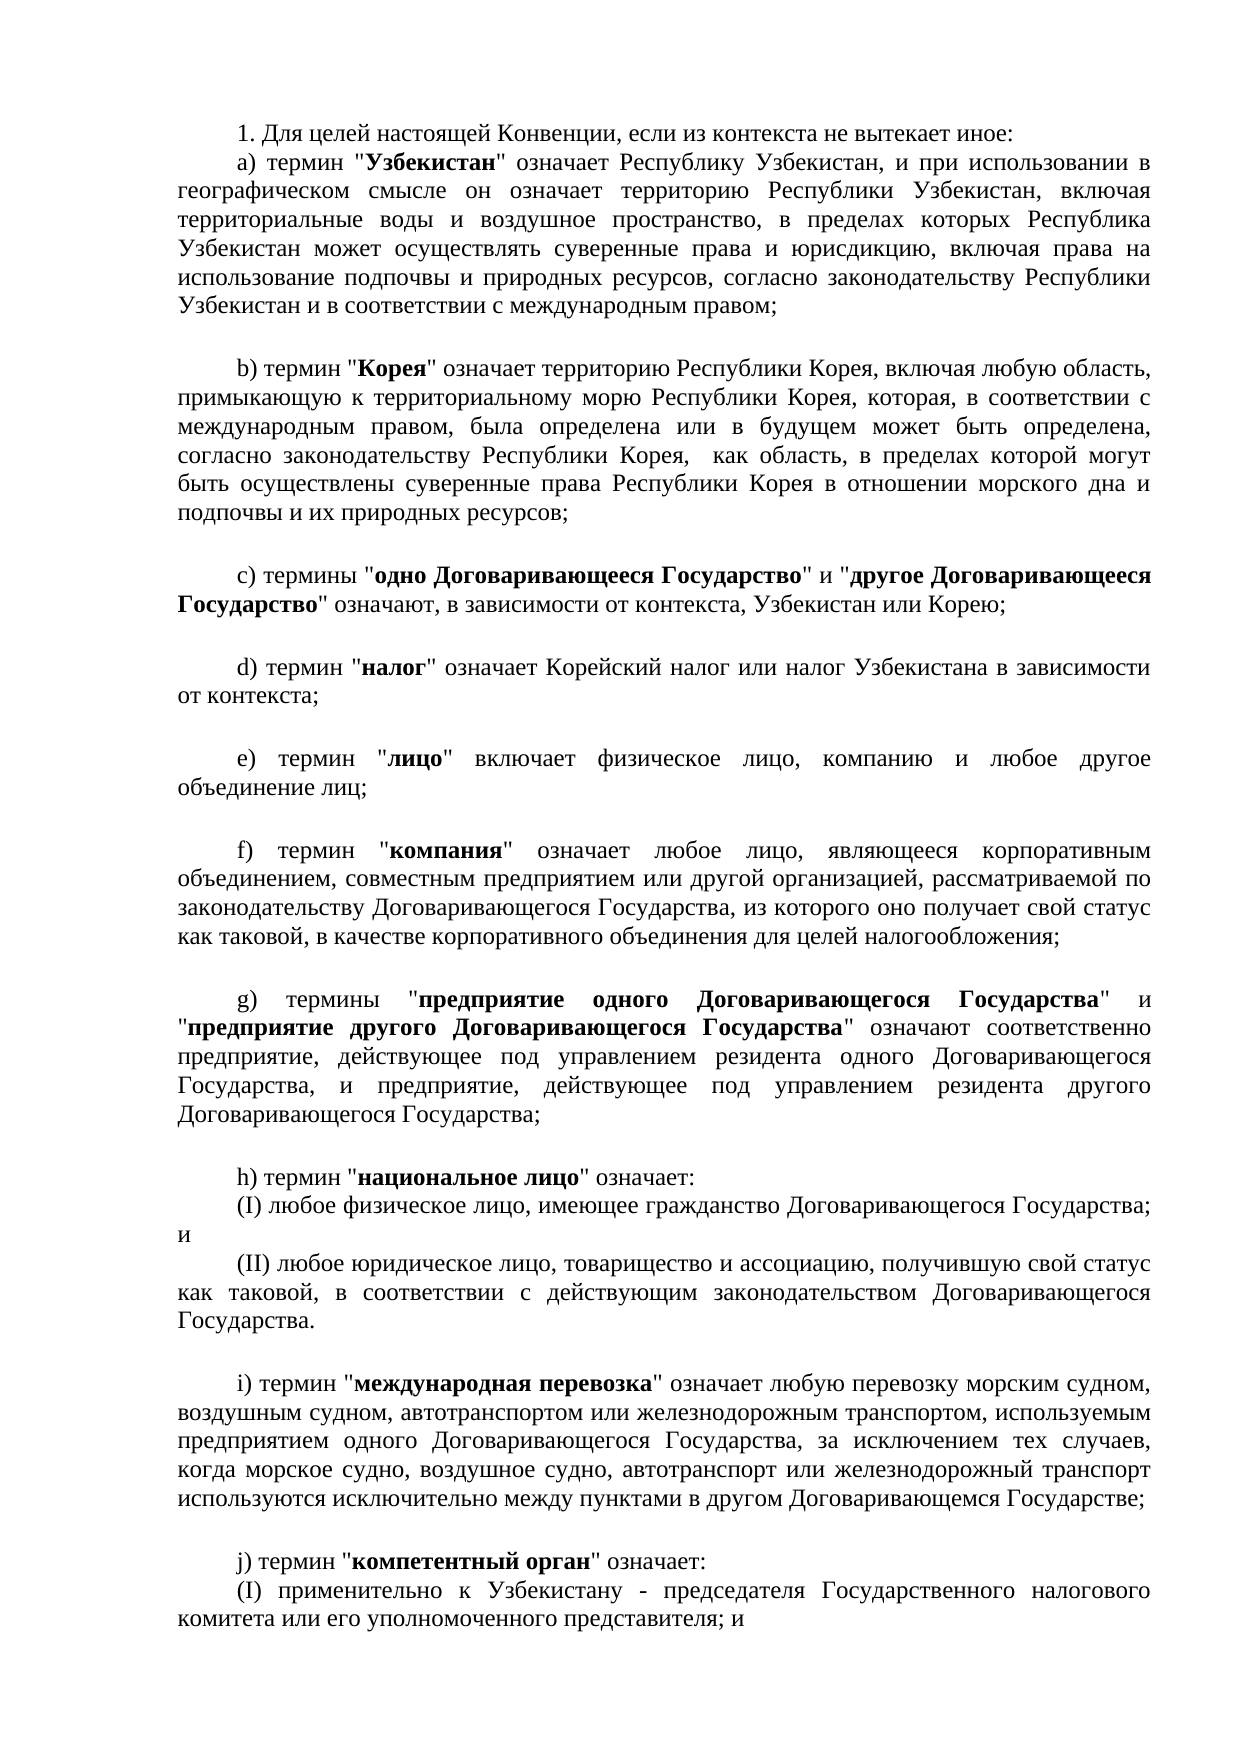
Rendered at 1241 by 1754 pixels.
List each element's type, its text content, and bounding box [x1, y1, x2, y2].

text g) термины "предприятие одного Договаривающегося Государства" и "предприятие другого Договаривающегося Государства" означают соответственно предприятие, действующее под управлением резидента одного Договаривающегося Государства, и предприятие, действующее под управлением резидента другого Договаривающегося Государства; [177, 984, 1152, 1127]
text (I) любое физическое лицо, имеющее гражданство Договаривающегося Государства; и [177, 1190, 1152, 1248]
text (II) любое юридическое лицо, товарищество и ассоциацию, получившую свой статус как таковой, в соответствии с действующим законодательством Договаривающегося Государства. [177, 1248, 1152, 1334]
text h) термин "национальное лицо" означает: [177, 1162, 1152, 1190]
text f) термин "компания" означает любое лицо, являющееся корпоративным объединением, совместным предприятием или другой организацией, рассматриваемой по законодательству Договаривающегося Государства, из которого оно получает свой статус как таковой, в качестве корпоративного объединения для целей налогообложения; [177, 835, 1152, 950]
text b) термин "Корея" означает территорию Республики Корея, включая любую область, примыкающую к территориальному морю Республики Корея, которая, в соответствии с международным правом, была определена или в будущем может быть определена, согласно законодательству Республики Корея, как область, в пределах которой могут быть осуществлены суверенные права Республики Корея в отношении морского дна и подпочвы и их природных ресурсов; [177, 353, 1152, 526]
text e) термин "лицо" включает физическое лицо, компанию и любое другое объединение лиц; [177, 743, 1152, 801]
text 1. Для целей настоящей Конвенции, если из контекста не вытекает иное: [177, 118, 1152, 147]
text c) термины "одно Договаривающееся Государство" и "другое Договаривающееся Государство" означают, в зависимости от контекста, Узбекистан или Корею; [177, 560, 1152, 617]
text i) термин "международная перевозка" означает любую перевозку морским судном, воздушным судном, автотранспортом или железнодорожным транспортом, используемым предприятием одного Договаривающегося Государства, за исключением тех случаев, когда морское судно, воздушное судно, автотранспорт или железнодорожный транспорт используются исключительно между пунктами в другом Договаривающемся Государстве; [177, 1368, 1152, 1512]
text d) термин "налог" означает Корейский налог или налог Узбекистана в зависимости от контекста; [177, 652, 1152, 709]
text а) термин "Узбекистан" означает Республику Узбекистан, и при использовании в географическом смысле он означает территорию Республики Узбекистан, включая территориальные воды и воздушное пространство, в пределах которых Республика Узбекистан может осуществлять суверенные права и юрисдикцию, включая права на использование подпочвы и природных ресурсов, согласно законодательству Республики Узбекистан и в соответствии с международным правом; [177, 147, 1152, 319]
text j) термин "компетентный орган" означает: [177, 1546, 1152, 1575]
text (I) применительно к Узбекистану - председателя Государственного налогового комитета или его уполномоченного представителя; и [177, 1575, 1152, 1632]
